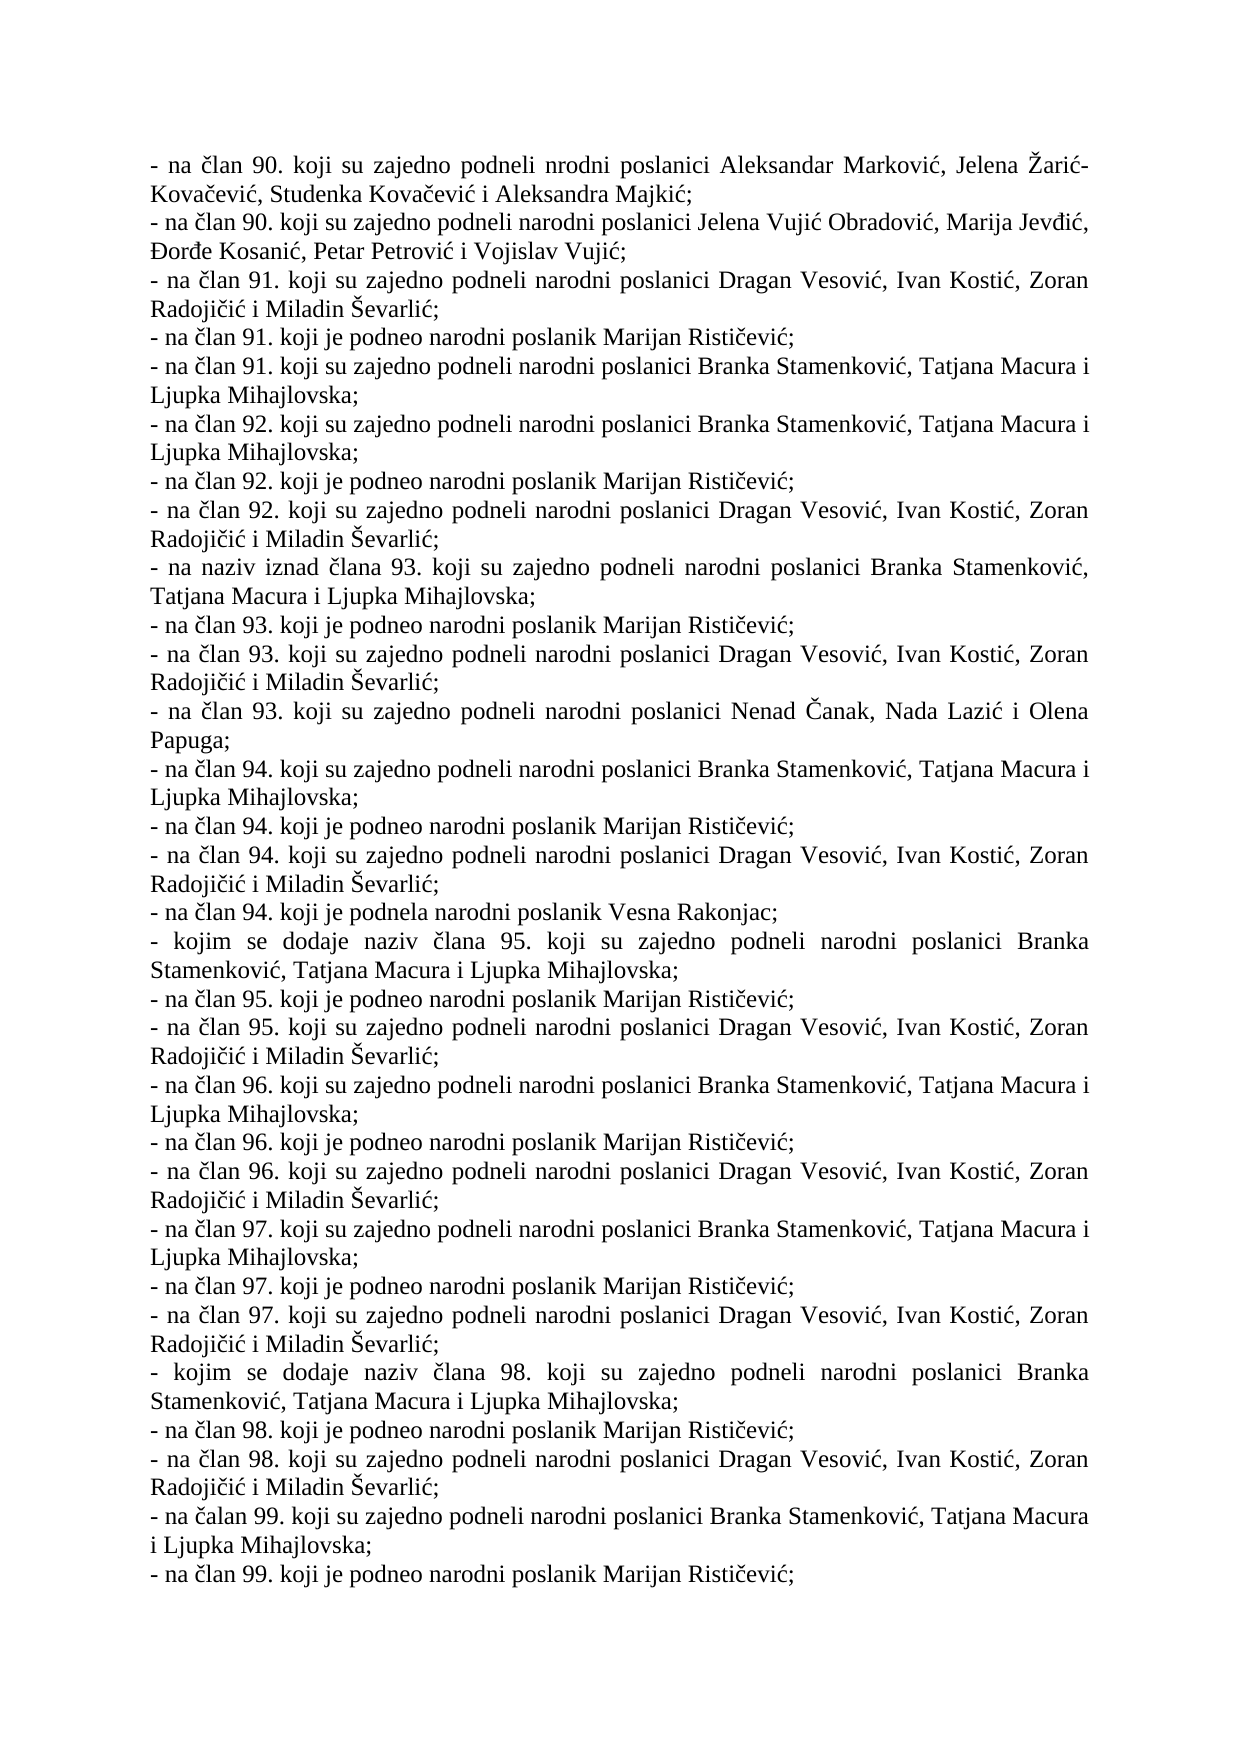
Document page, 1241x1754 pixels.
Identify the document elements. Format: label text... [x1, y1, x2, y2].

text - na član 90. koji su zajedno podneli narodni poslanici Jelena Vujić Obradović, Marija Jevđić, Đorđe Kosanić, Petar Petrović i Vojislav Vujić; [150, 207, 1090, 265]
text - na član 93. koji je podneo narodni poslanik Marijan Rističević; [150, 610, 1090, 639]
text - na član 93. koji su zajedno podneli narodni poslanici Dragan Vesović, Ivan Kostić, Zoran Radojičić i Miladin Ševarlić; [150, 639, 1090, 696]
text - na naziv iznad člana 93. koji su zajedno podneli narodni poslanici Branka Stamenković, Tatjana Macura i Ljupka Mihajlovska; [150, 552, 1090, 610]
text - na član 94. koji su zajedno podneli narodni poslanici Branka Stamenković, Tatjana Macura i Ljupka Mihajlovska; [150, 754, 1090, 811]
text - na član 91. koji je podneo narodni poslanik Marijan Rističević; [150, 322, 1090, 351]
text - na član 98. koji je podneo narodni poslanik Marijan Rističević; [150, 1415, 1090, 1444]
text - na član 94. koji je podneo narodni poslanik Marijan Rističević; [150, 811, 1090, 840]
text - na član 90. koji su zajedno podneli nrodni poslanici Aleksandar Marković, Jelena Žarić-Kovačević, Studenka Kovačević i Aleksandra Majkić; [150, 150, 1090, 207]
text - na član 94. koji je podnela narodni poslanik Vesna Rakonjac; [150, 897, 1090, 926]
text - na član 91. koji su zajedno podneli narodni poslanici Dragan Vesović, Ivan Kostić, Zoran Radojičić i Miladin Ševarlić; [150, 265, 1090, 322]
text - na član 92. koji su zajedno podneli narodni poslanici Branka Stamenković, Tatjana Macura i Ljupka Mihajlovska; [150, 409, 1090, 466]
text - na član 93. koji su zajedno podneli narodni poslanici Nenad Čanak, Nada Lazić i Olena Papuga; [150, 696, 1090, 754]
text - na član 92. koji su zajedno podneli narodni poslanici Dragan Vesović, Ivan Kostić, Zoran Radojičić i Miladin Ševarlić; [150, 495, 1090, 552]
text - na član 92. koji je podneo narodni poslanik Marijan Rističević; [150, 466, 1090, 495]
text - na član 98. koji su zajedno podneli narodni poslanici Dragan Vesović, Ivan Kostić, Zoran Radojičić i Miladin Ševarlić; [150, 1444, 1090, 1501]
text - na član 96. koji je podneo narodni poslanik Marijan Rističević; [150, 1127, 1090, 1156]
text - na član 95. koji je podneo narodni poslanik Marijan Rističević; [150, 984, 1090, 1012]
text - na član 97. koji je podneo narodni poslanik Marijan Rističević; [150, 1271, 1090, 1300]
text - na član 96. koji su zajedno podneli narodni poslanici Dragan Vesović, Ivan Kostić, Zoran Radojičić i Miladin Ševarlić; [150, 1156, 1090, 1214]
text - na čalan 99. koji su zajedno podneli narodni poslanici Branka Stamenković, Tatjana Macura i Ljupka Mihajlovska; [150, 1501, 1090, 1559]
text - na član 91. koji su zajedno podneli narodni poslanici Branka Stamenković, Tatjana Macura i Ljupka Mihajlovska; [150, 351, 1090, 409]
text - kojim se dodaje naziv člana 95. koji su zajedno podneli narodni poslanici Branka Stamenković, Tatjana Macura i Ljupka Mihajlovska; [150, 926, 1090, 984]
text - na član 97. koji su zajedno podneli narodni poslanici Branka Stamenković, Tatjana Macura i Ljupka Mihajlovska; [150, 1214, 1090, 1271]
text - na član 94. koji su zajedno podneli narodni poslanici Dragan Vesović, Ivan Kostić, Zoran Radojičić i Miladin Ševarlić; [150, 840, 1090, 897]
text - kojim se dodaje naziv člana 98. koji su zajedno podneli narodni poslanici Branka Stamenković, Tatjana Macura i Ljupka Mihajlovska; [150, 1357, 1090, 1415]
text - na član 97. koji su zajedno podneli narodni poslanici Dragan Vesović, Ivan Kostić, Zoran Radojičić i Miladin Ševarlić; [150, 1300, 1090, 1357]
text - na član 96. koji su zajedno podneli narodni poslanici Branka Stamenković, Tatjana Macura i Ljupka Mihajlovska; [150, 1070, 1090, 1127]
text - na član 95. koji su zajedno podneli narodni poslanici Dragan Vesović, Ivan Kostić, Zoran Radojičić i Miladin Ševarlić; [150, 1012, 1090, 1070]
text - na član 99. koji je podneo narodni poslanik Marijan Rističević; [150, 1559, 1090, 1587]
